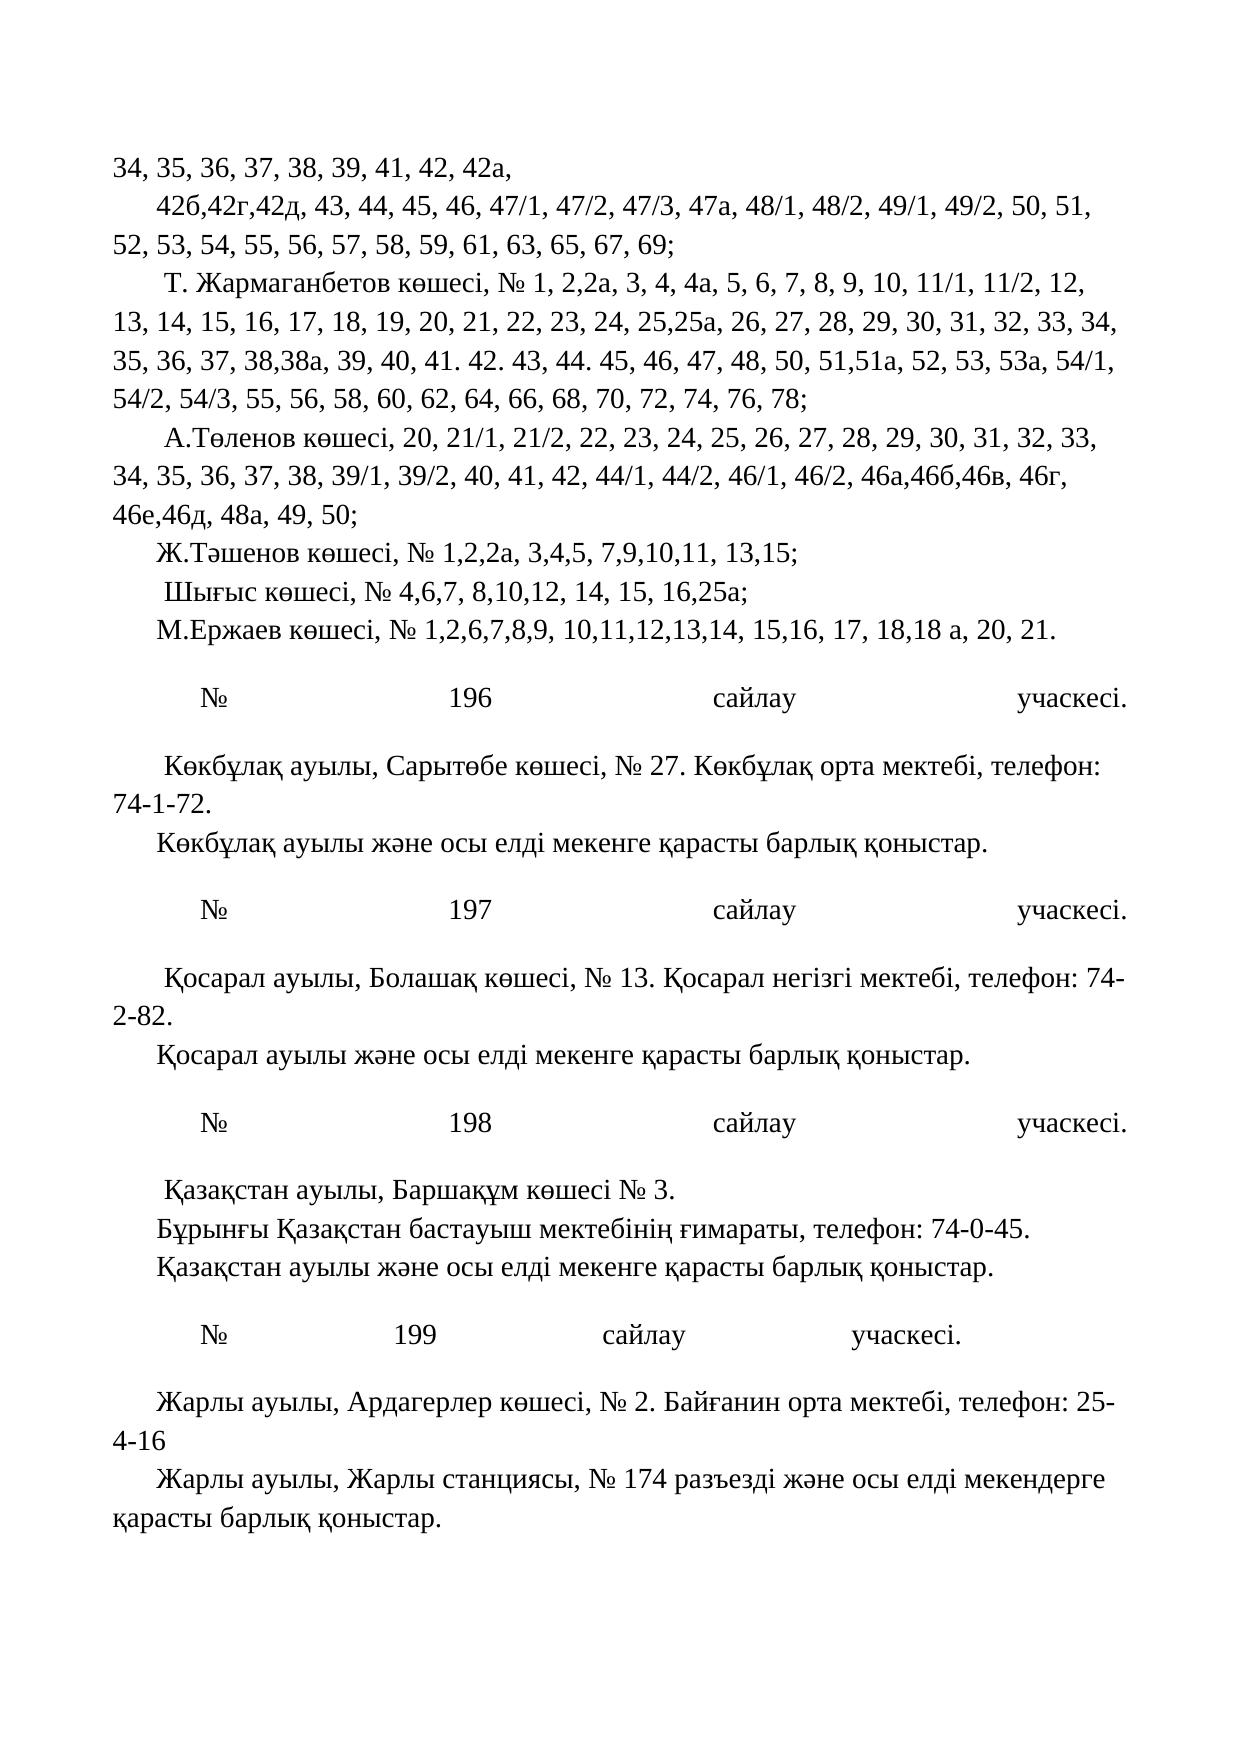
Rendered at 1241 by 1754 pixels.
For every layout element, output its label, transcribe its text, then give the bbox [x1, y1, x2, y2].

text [112, 150, 1128, 676]
text Қосарал ауылы, Болашақ көшесі, № 13. Қосарал негізгі мектебі, телефон: 74-2-82. Қосарал ауылы және осы елді мекенге қарасты барлық қоныстар. [112, 960, 1128, 1101]
text Қазақстан ауылы, Баршақұм көшесі № 3. Бұрынғы Қазақстан бастауыш мектебінің ғимараты, телефон: 74-0-45. Қазақстан ауылы және осы елді мекенге қарасты барлық қоныстар. [112, 1172, 1128, 1313]
text Көкбұлақ ауылы, Сарытөбе көшесі, № 27. Көкбұлақ орта мектебі, телефон: 74-1-72. Көкбұлақ ауылы және осы елді мекенге қарасты барлық қоныстар. [112, 748, 1128, 888]
text № 199 сайлау учаскесі. [112, 1317, 1128, 1381]
text № 196 сайлау учаскесі. [112, 680, 1128, 744]
text Жарлы ауылы, Ардагерлер көшесі, № 2. Байғанин орта мектебі, телефон: 25-4-16 Жарлы ауылы, Жарлы станциясы, № 174 разъезді және осы елді мекендерге қарасты барлық қоныстар. [112, 1384, 1128, 1564]
text № 197 сайлау учаскесі. [112, 892, 1128, 956]
text № 198 сайлау учаскесі. [112, 1105, 1128, 1168]
